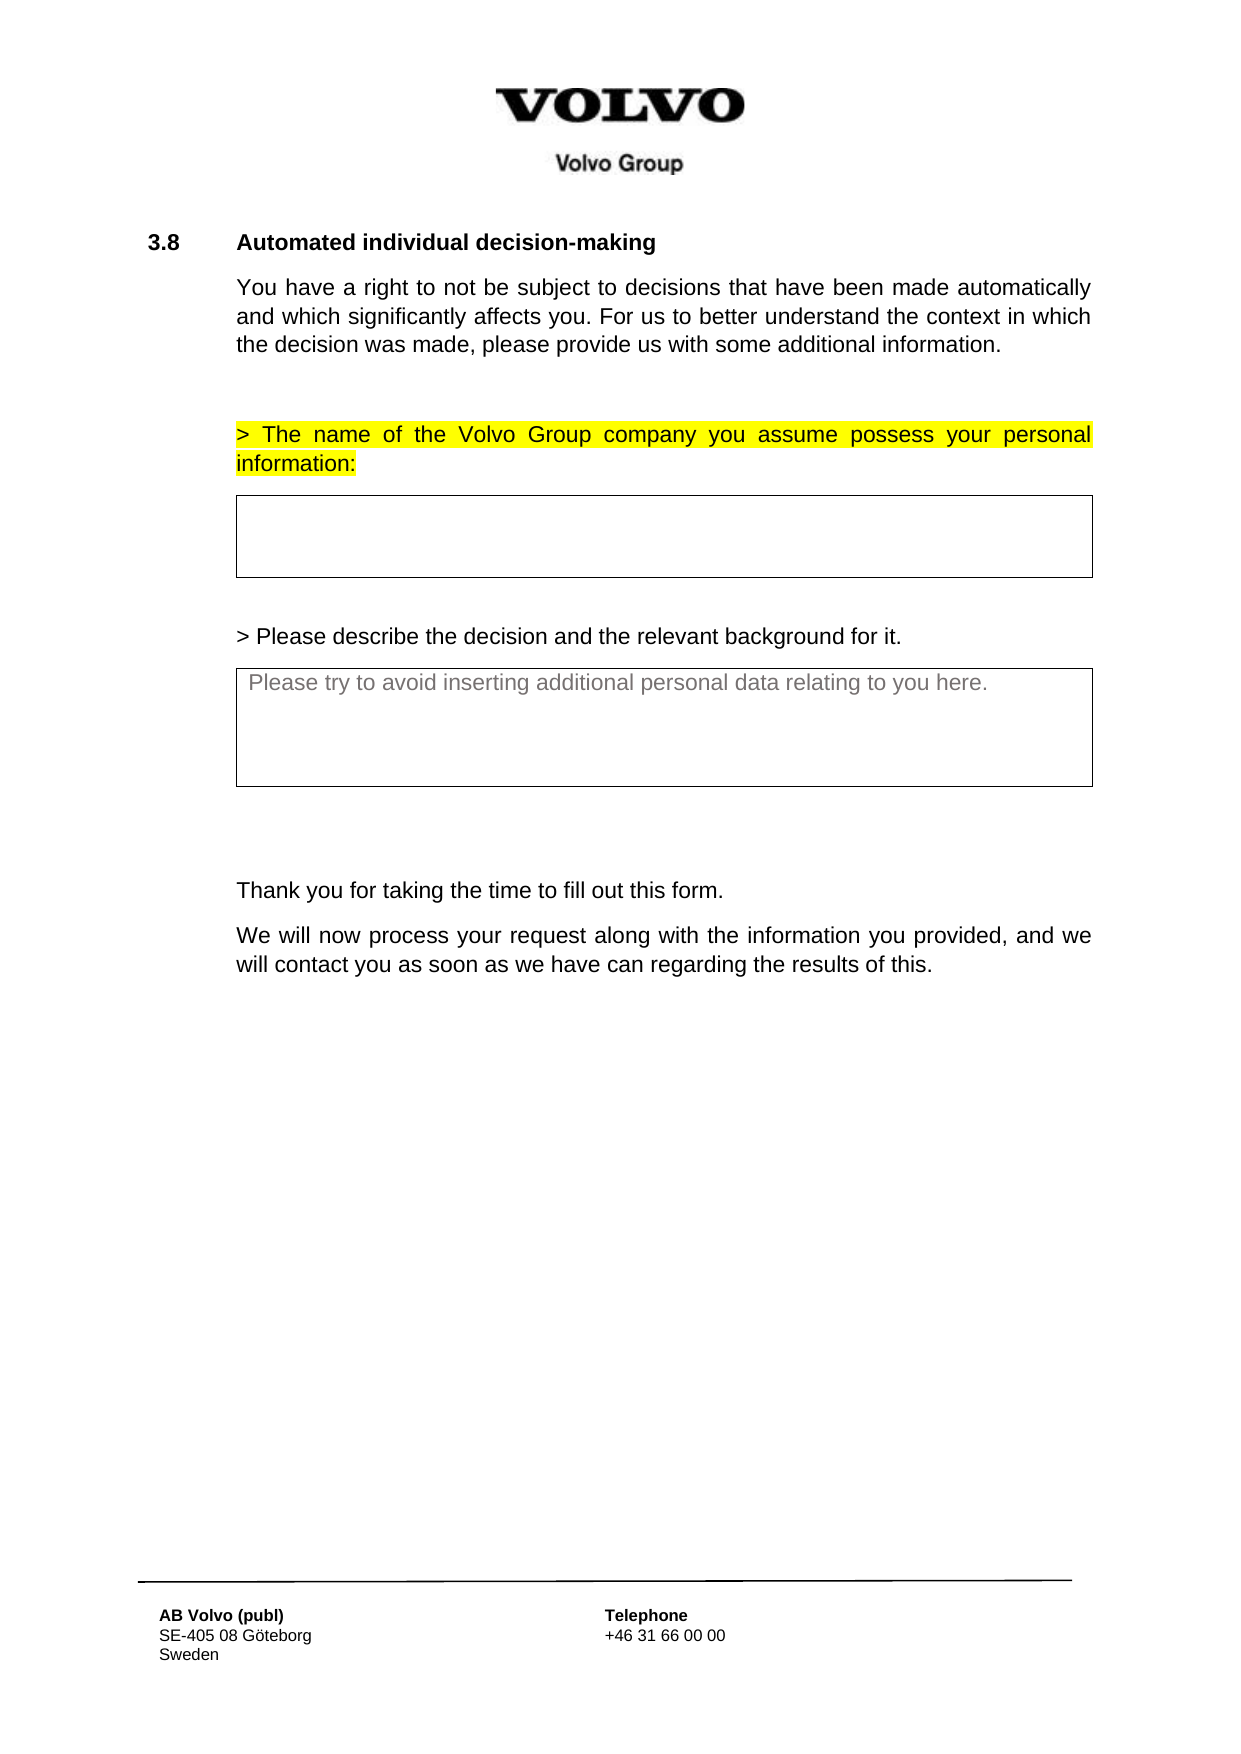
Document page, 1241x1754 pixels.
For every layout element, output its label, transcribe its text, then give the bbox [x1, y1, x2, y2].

text Thank you for taking the time to fill out this form. [236, 877, 1093, 904]
table_header Please try to avoid inserting additional personal data relating to you here. [237, 669, 1092, 786]
text We will now process your request along with the information you provided, and we will contact you as soon as we have can regarding the results of this. [236, 922, 1093, 977]
text > The name of the Volvo Group company you assume possess your personal information: [236, 448, 1093, 476]
text You have a right to not be subject to decisions that have been made automatically and which significantly affects you. For us to better understand the context in which the decision was made, please provide us with some additional information. [236, 274, 1093, 357]
picture [495, 88, 745, 175]
text > Please describe the decision and the relevant background for it. [236, 623, 1093, 649]
table_header [237, 496, 1092, 577]
subtitle Automated individual decision-making [148, 229, 1093, 256]
